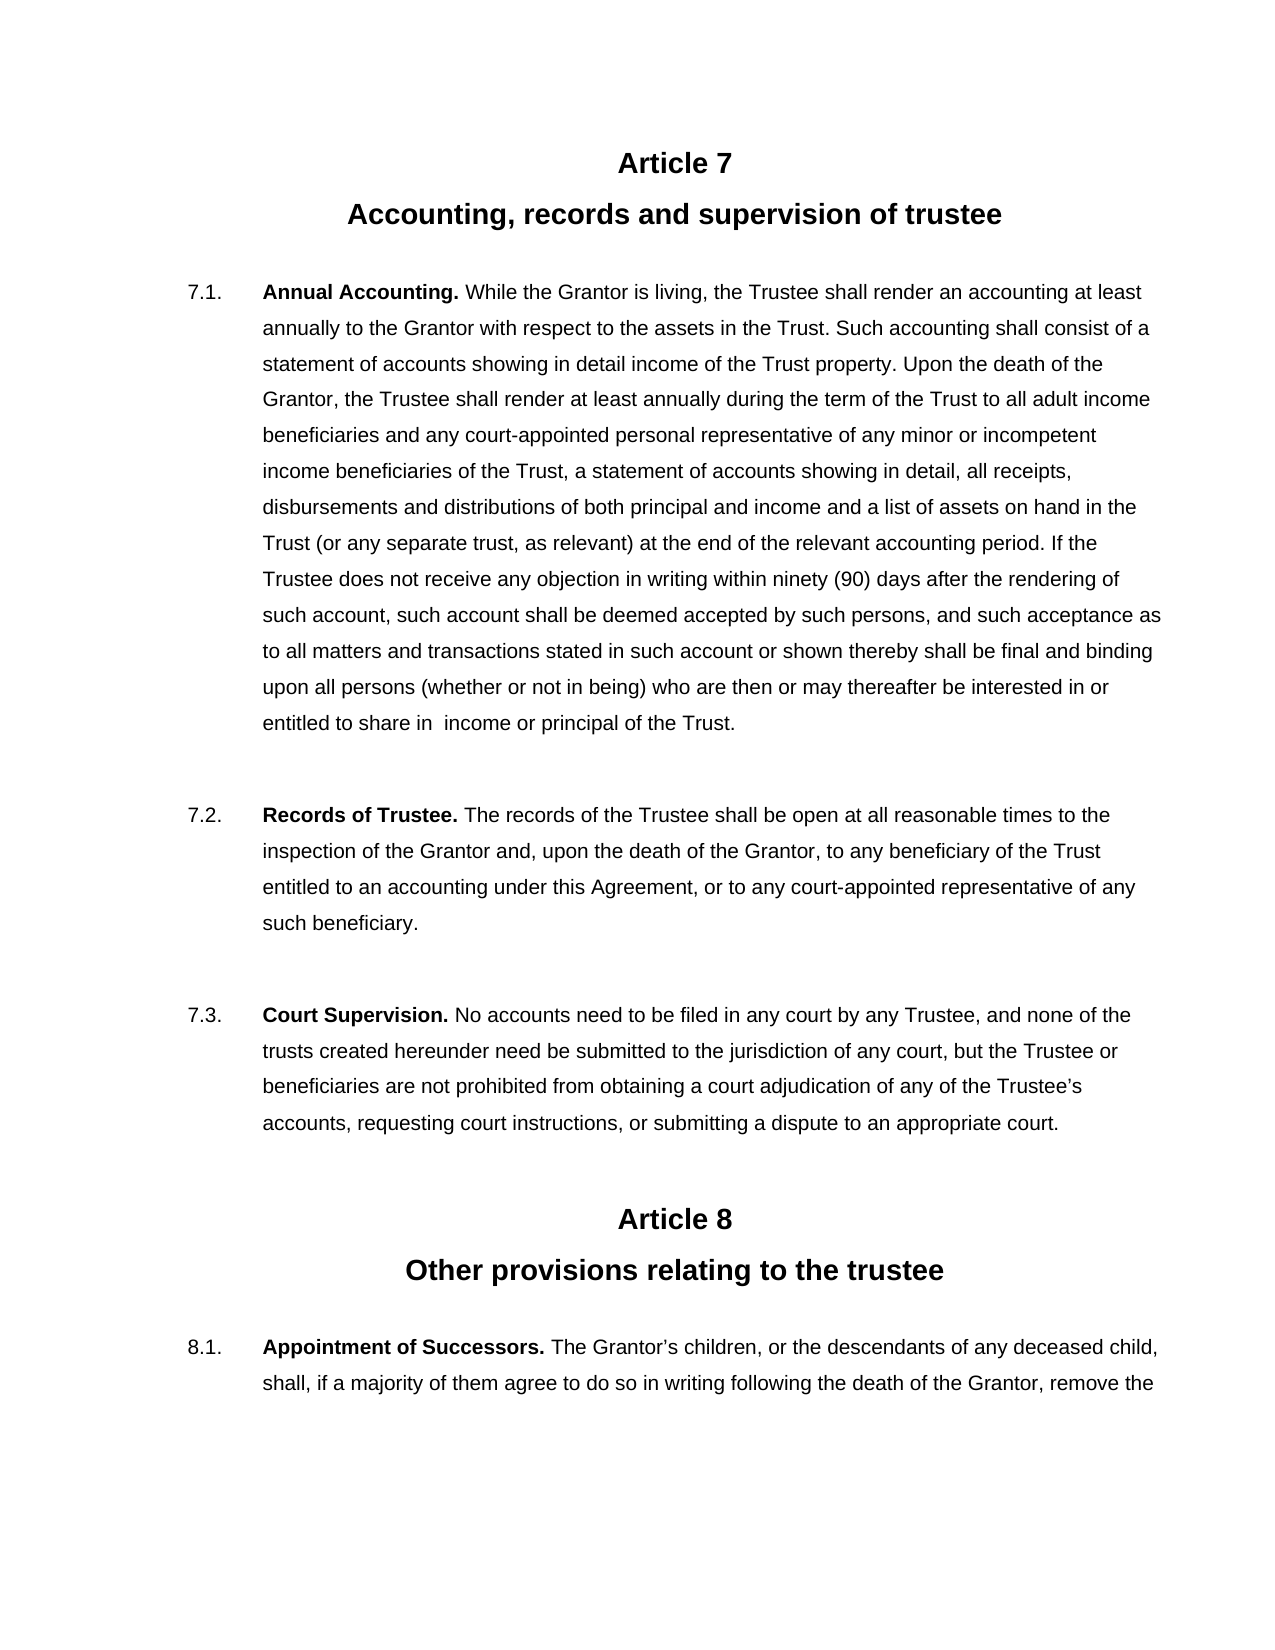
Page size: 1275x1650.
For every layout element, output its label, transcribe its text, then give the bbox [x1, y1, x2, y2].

subtitle Other provisions relating to the trustee [187, 1253, 1162, 1286]
text Article 7 [187, 147, 1162, 180]
text Article 8 [187, 1202, 1162, 1236]
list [187, 1335, 1162, 1395]
list Records of Trustee. The records of the Trustee shall be open at all reasonable times to the inspection of the Grantor and, upon the death of the Grantor, to any beneficiary of the Trust entitled to an accounting under this Agreement, or to any court-appointed representative of any such beneficiary. [187, 803, 1162, 986]
text Accounting, records and supervision of trustee [187, 197, 1162, 230]
list Annual Accounting. While the Grantor is living, the Trustee shall render an accounting at least annually to the Grantor with respect to the assets in the Trust. Such accounting shall consist of a statement of accounts showing in detail income of the Trust property. Upon the death of the Grantor, the Trustee shall render at least annually during the term of the Trust to all adult income beneficiaries and any court-appointed personal representative of any minor or incompetent income beneficiaries of the Trust, a statement of accounts showing in detail, all receipts, disbursements and distributions of both principal and income and a list of assets on hand in the Trust (or any separate trust, as relevant) at the end of the relevant accounting period. If the Trustee does not receive any objection in writing within ninety (90) days after the rendering of such account, such account shall be deemed accepted by such persons, and such acceptance as to all matters and transactions stated in such account or shown thereby shall be final and binding upon all persons (whether or not in being) who are then or may thereafter be interested in or entitled to share in income or principal of the Trust. [187, 279, 1162, 786]
list Court Supervision. No accounts need to be filed in any court by any Trustee, and none of the trusts created hereunder need be submitted to the jurisdiction of any court, but the Trustee or beneficiaries are not prohibited from obtaining a court adjudication of any of the Trustee’s accounts, requesting court instructions, or submitting a dispute to an appropriate court. [187, 1002, 1162, 1185]
